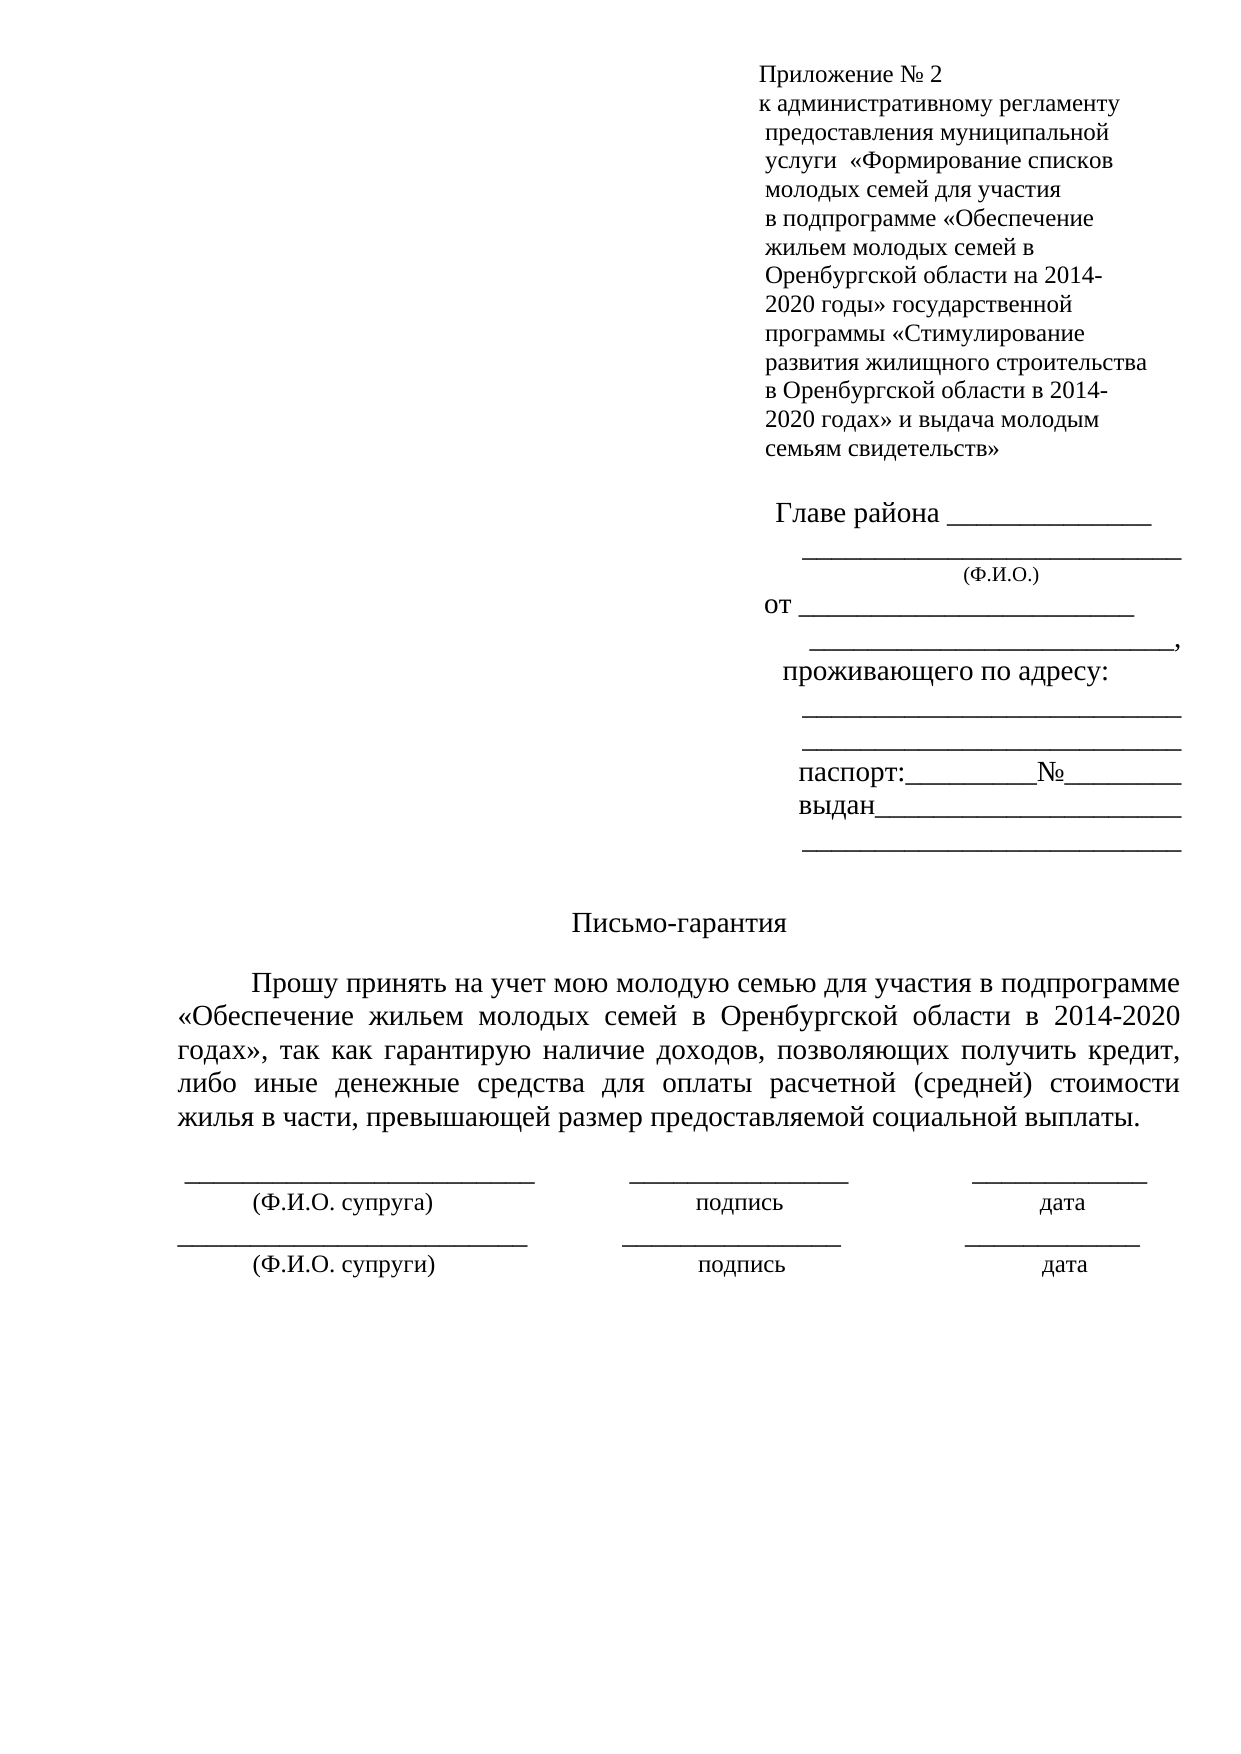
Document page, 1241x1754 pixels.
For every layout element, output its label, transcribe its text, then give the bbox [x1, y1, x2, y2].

text (Ф.И.О. супруга) подпись дата [177, 1187, 1181, 1216]
text программы «Стимулирование [177, 318, 1181, 347]
text (Ф.И.О. супруги) подпись дата [177, 1249, 1181, 1278]
text __________________________ [177, 687, 1181, 720]
text Главе района ______________ [177, 495, 1181, 529]
text от _______________________ [177, 586, 1181, 620]
text (Ф.И.О.) [177, 562, 1181, 586]
text __________________________ [177, 720, 1181, 754]
text Приложение № 2 [177, 59, 1181, 88]
text семьям свидетельств» [177, 433, 1181, 462]
text паспорт:_________№________ [177, 754, 1181, 787]
text Оренбургской области на 2014- [177, 260, 1181, 289]
text в Оренбургской области в 2014- [177, 375, 1181, 404]
text жильем молодых семей в [177, 232, 1181, 260]
text предоставления муниципальной [177, 117, 1181, 145]
text ________________________ _______________ ____________ [177, 1216, 1181, 1249]
text выдан_____________________ [177, 787, 1181, 821]
text Прошу принять на учет мою молодую семью для участия в подпрограмме «Обеспечение жильем молодых семей в Оренбургской области в 2014-2020 годах», так как гарантирую наличие доходов, позволяющих получить кредит, либо иные денежные средства для оплаты расчетной (средней) стоимости жилья в части, превышающей размер предоставляемой социальной выплаты. [177, 965, 1181, 1133]
text __________________________ [177, 529, 1181, 562]
text услуги «Формирование списков [177, 145, 1181, 174]
text проживающего по адресу: [177, 653, 1181, 687]
text в подпрограмме «Обеспечение [177, 203, 1181, 232]
text 2020 годы» государственной [177, 289, 1181, 318]
text Письмо-гарантия [177, 906, 1181, 939]
text __________________________ [177, 821, 1181, 854]
text развития жилищного строительства [177, 347, 1181, 375]
text к административному регламенту [177, 88, 1181, 117]
text _________________________, [177, 620, 1181, 653]
text 2020 годах» и выдача молодым [177, 404, 1181, 433]
text ________________________ _______________ ____________ [177, 1153, 1181, 1187]
text молодых семей для участия [177, 174, 1181, 203]
